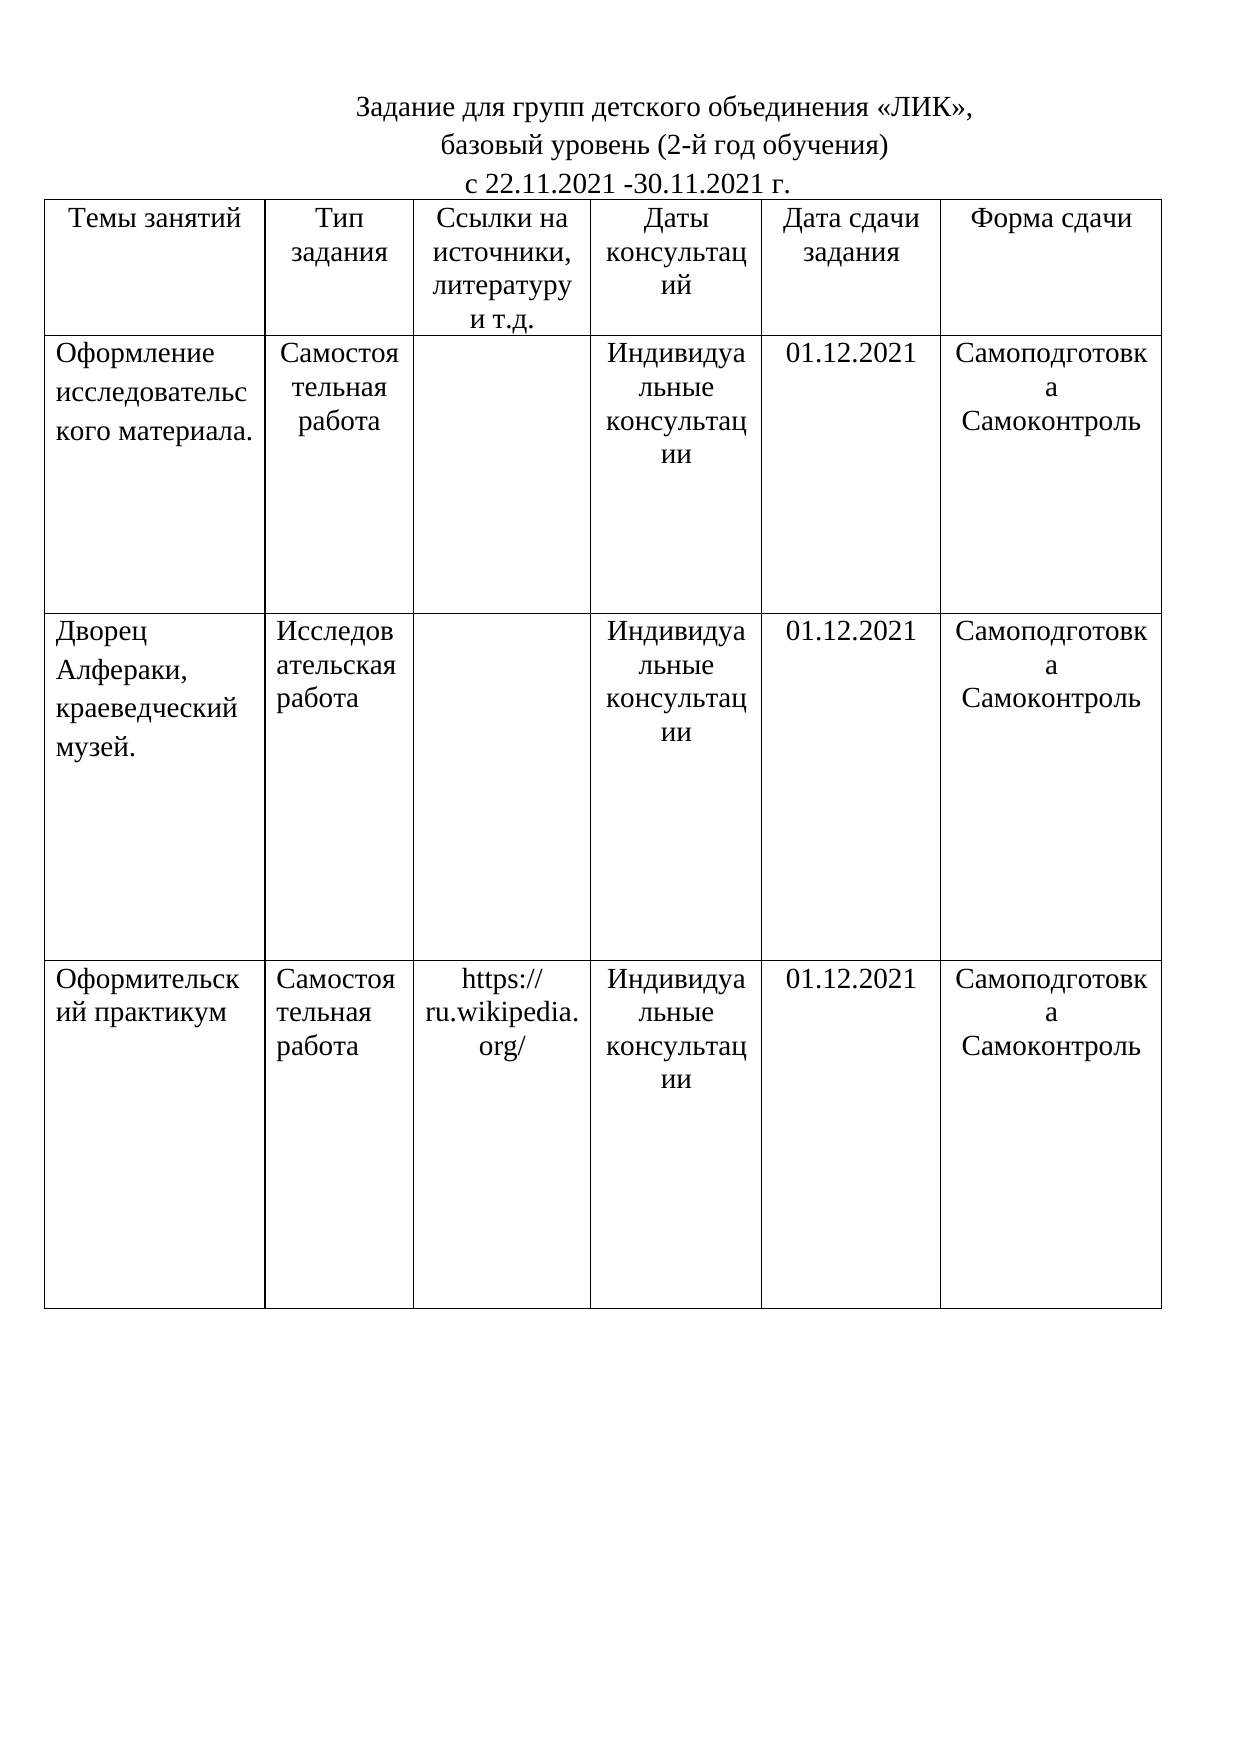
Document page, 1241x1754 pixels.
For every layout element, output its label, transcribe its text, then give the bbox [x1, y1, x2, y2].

table_cell Самоподготовка Самоконтроль [941, 336, 1161, 612]
table_header Ссылки на источники, литературу и т.д. [414, 200, 590, 334]
table_cell Индивидуальные консультации [591, 614, 761, 960]
table_cell Исследовательская работа [266, 614, 413, 960]
text Задание для групп детского объединения «ЛИК», [162, 89, 1167, 122]
table_cell 01.12.2021 [762, 614, 940, 960]
table_cell Оформительский практикум [45, 961, 264, 1307]
table_cell Индивидуальные консультации [591, 336, 761, 612]
table_cell Самоподготовка Самоконтроль [941, 614, 1161, 960]
table_cell 01.12.2021 [762, 961, 940, 1307]
table_cell Самостоятельная работа [266, 961, 413, 1307]
table_header Даты консультаций [591, 200, 761, 334]
table_cell https://ru.wikipedia.org/ [414, 961, 590, 1307]
text с 22.11.2021 -30.11.2021 г. [89, 166, 1167, 199]
table_header Темы занятий [45, 200, 264, 334]
text базовый уровень (2-й год обучения) [162, 127, 1167, 161]
table_cell Оформление исследовательского материала. [45, 336, 264, 612]
table_header Форма сдачи [941, 200, 1161, 334]
table_cell Самоподготовка Самоконтроль [941, 961, 1161, 1307]
table_cell Дворец Алфераки, краеведческий музей. [45, 614, 264, 960]
table_cell Самостоятельная работа [266, 336, 413, 612]
table_header Дата сдачи задания [762, 200, 940, 334]
table_cell [414, 614, 590, 960]
table_cell Индивидуальные консультации [591, 961, 761, 1307]
table_cell 01.12.2021 [762, 336, 940, 612]
table_cell [414, 336, 590, 612]
table_header Тип задания [266, 200, 413, 334]
